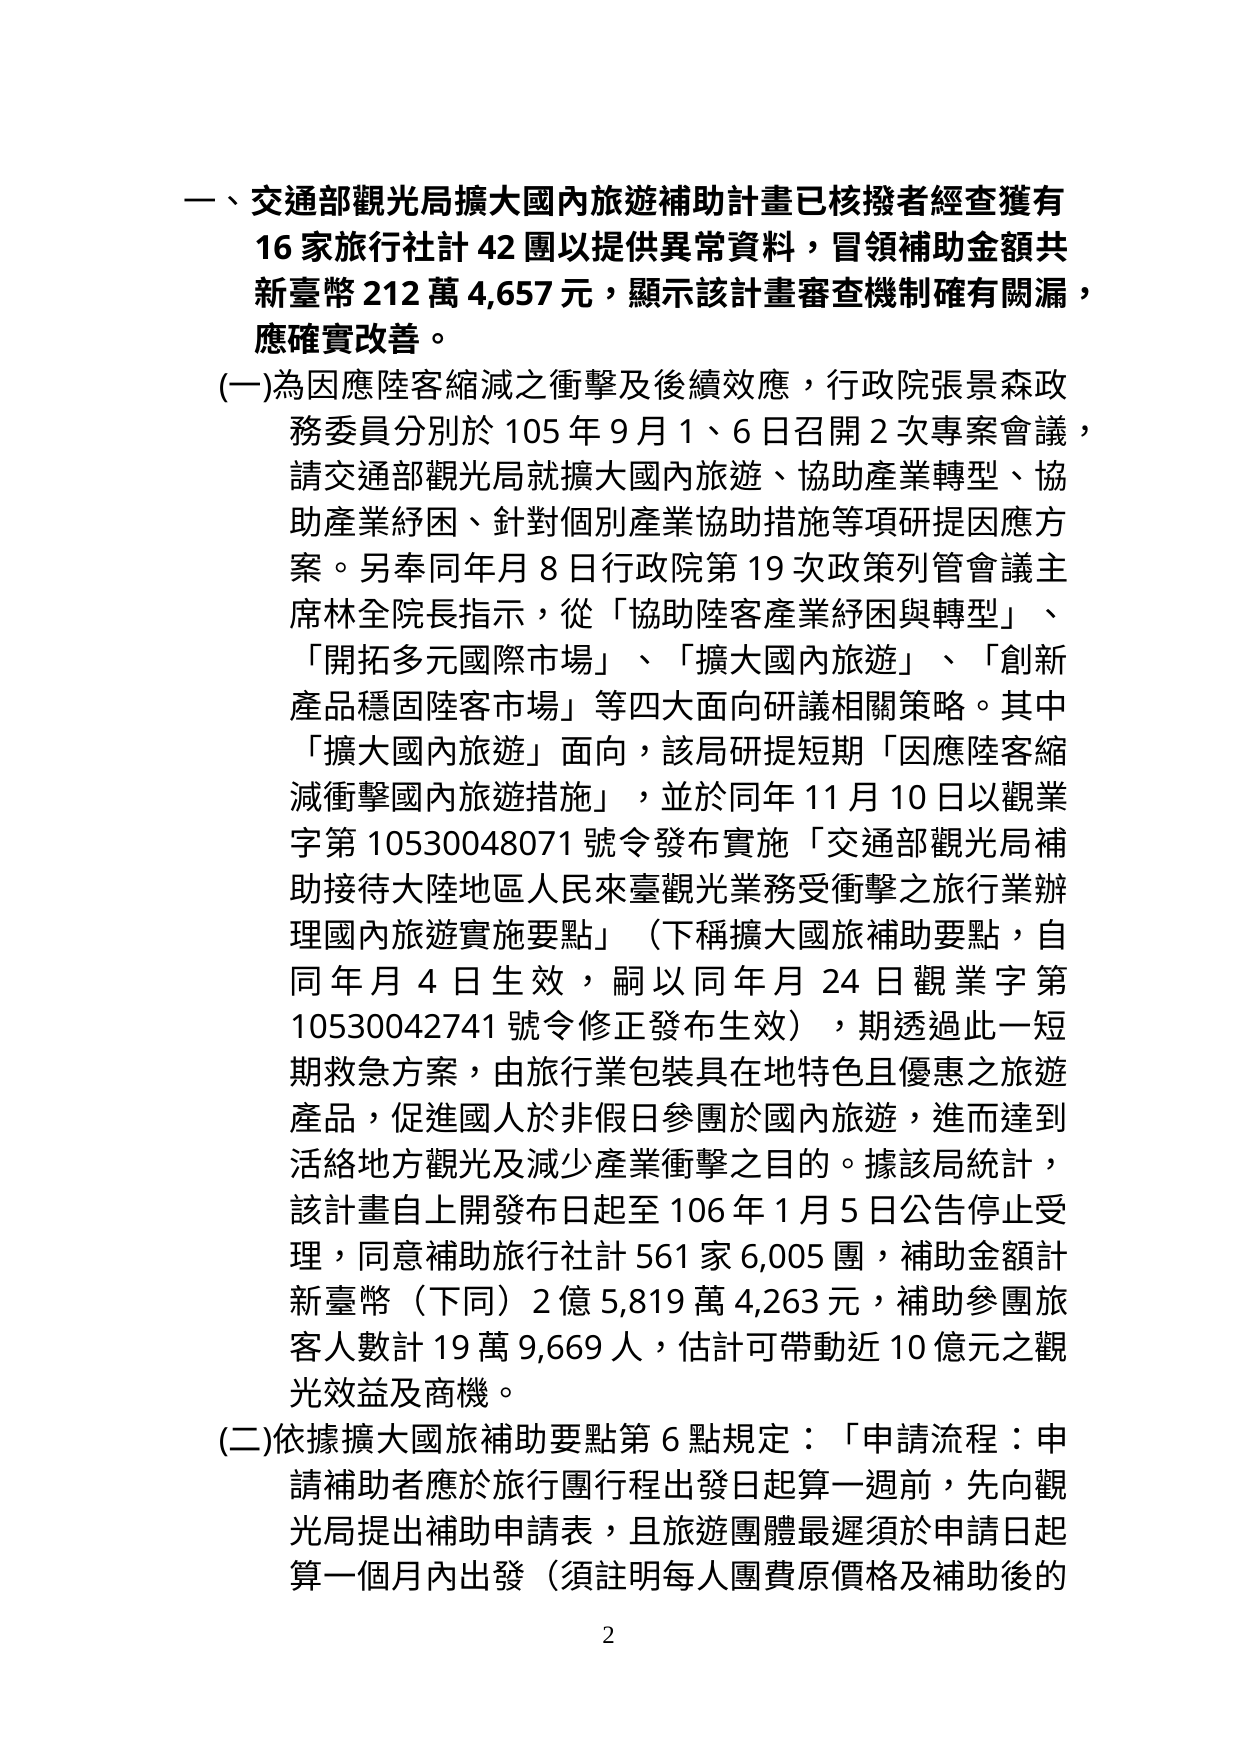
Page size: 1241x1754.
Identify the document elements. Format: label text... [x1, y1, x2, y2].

subtitle 交通部觀光局擴大國內旅遊補助計畫已核撥者經查獲有16家旅行社計42團以提供異常資料，冒領補助金額共新臺幣212萬4,657元，顯示該計畫審查機制確有闕漏，應確實改善。 [183, 177, 1069, 361]
subtitle 為因應陸客縮減之衝擊及後續效應，行政院張景森政務委員分別於105年9月1、6日召開2次專案會議，請交通部觀光局就擴大國內旅遊、協助產業轉型、協助產業紓困、針對個別產業協助措施等項研提因應方案。另奉同年月8日行政院第19次政策列管會議主席林全院長指示，從「協助陸客產業紓困與轉型」、「開拓多元國際市場」、「擴大國內旅遊」、「創新產品穩固陸客市場」等四大面向研議相關策略。其中「擴大國內旅遊」面向，該局研提短期「因應陸客縮減衝擊國內旅遊措施」，並於同年11月10日以觀業字第10530048071號令發布實施「交通部觀光局補助接待大陸地區人民來臺觀光業務受衝擊之旅行業辦理國內旅遊實施要點」（下稱擴大國旅補助要點，自同年月4日生效，嗣以同年月24日觀業字第10530042741號令修正發布生效），期透過此一短期救急方案，由旅行業包裝具在地特色且優惠之旅遊產品，促進國人於非假日參團於國內旅遊，進而達到活絡地方觀光及減少產業衝擊之目的。據該局統計，該計畫自上開發布日起至106年1月5日公告停止受理，同意補助旅行社計561家6,005團，補助金額計新臺幣（下同）2億5,819萬4,263元，補助參團旅客人數計19萬9,669人，估計可帶動近10億元之觀光效益及商機。 [219, 361, 1069, 1415]
